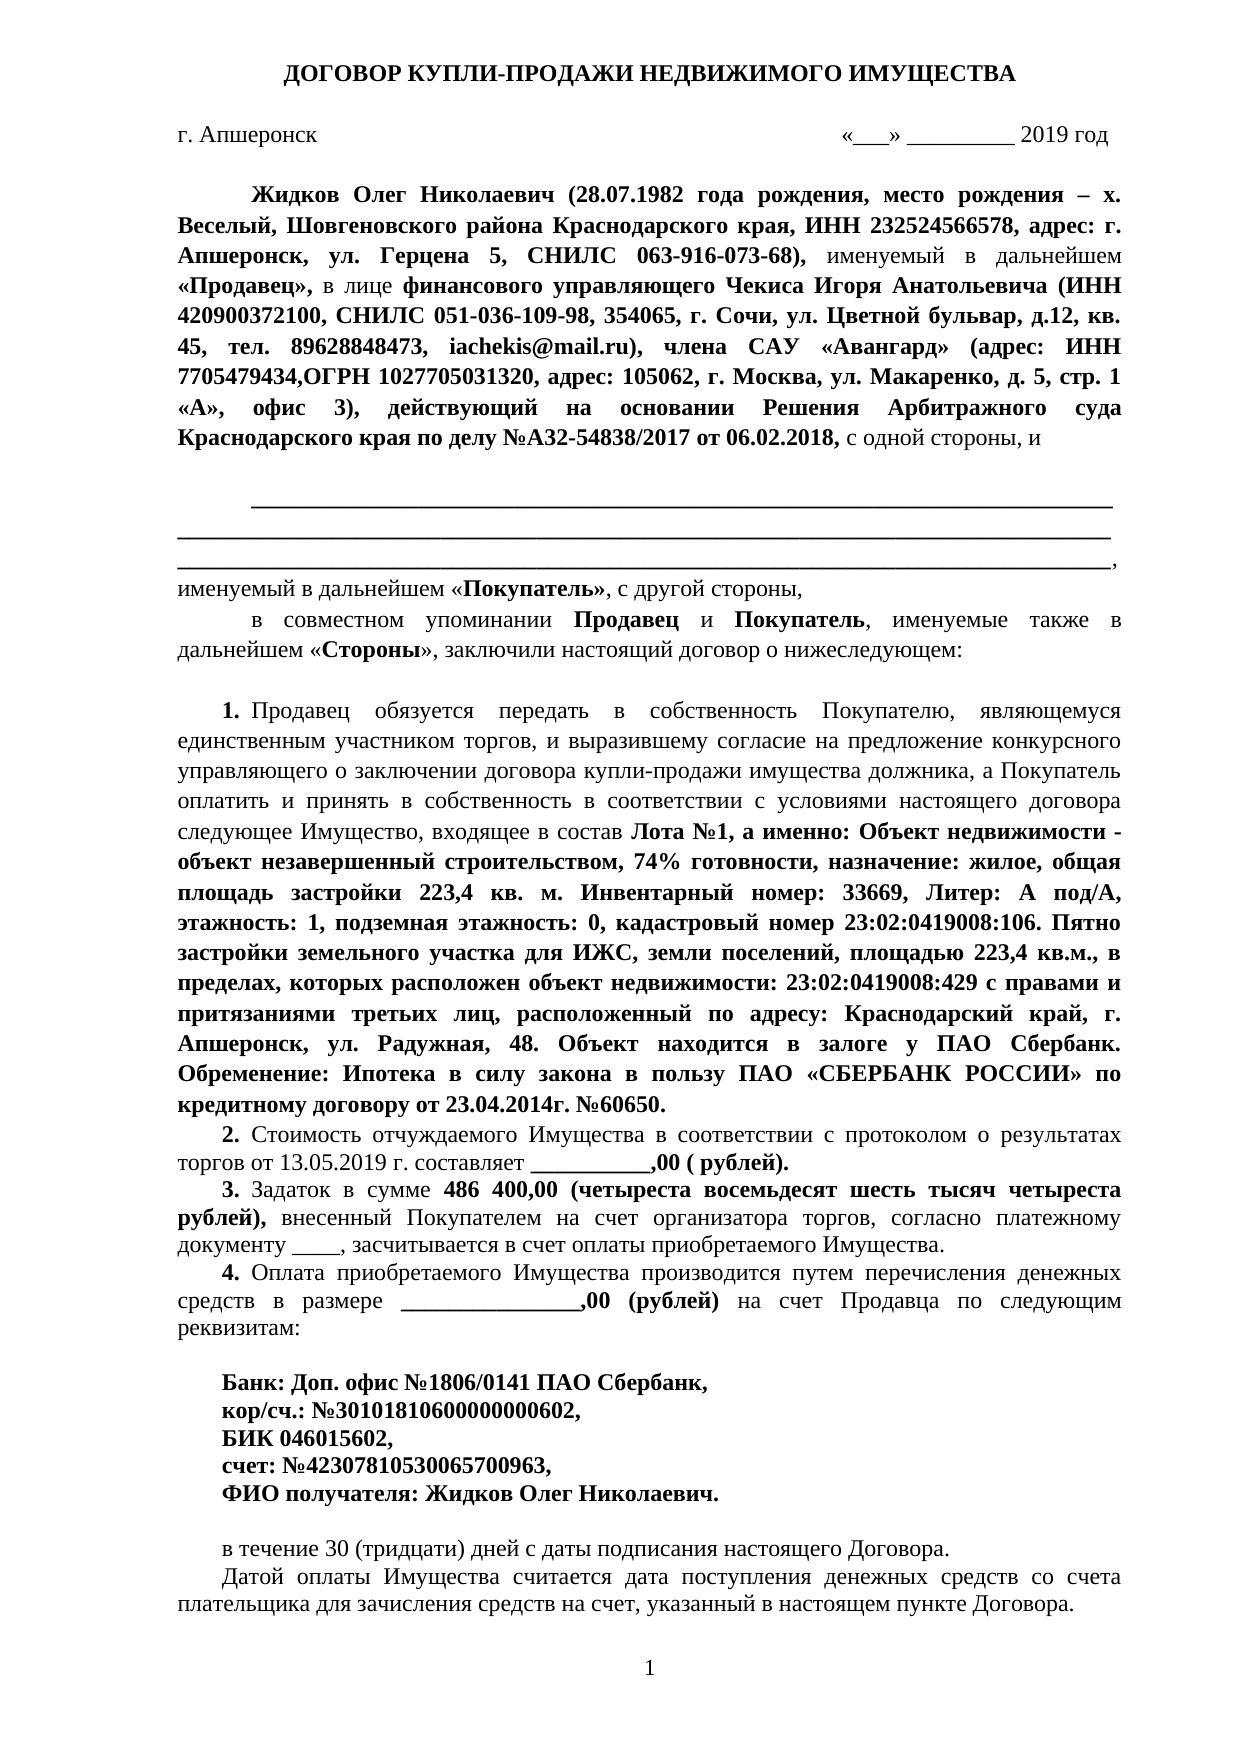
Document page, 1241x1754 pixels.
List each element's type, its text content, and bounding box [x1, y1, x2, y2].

list счет: №42307810530065700963, [177, 1451, 1122, 1479]
list в течение 30 (тридцати) дней с даты подписания настоящего Договора. [177, 1534, 1122, 1562]
list Задаток в сумме 486 400,00 (четыреста восемьдесят шесть тысяч четыреста рублей), внесенный Покупателем на счет организатора торгов, согласно платежному документу ____, засчитывается в счет оплаты приобретаемого Имущества. [177, 1175, 1122, 1258]
list Банк: Доп. офис №1806/0141 ПАО Сбербанк, [177, 1368, 1122, 1396]
list Стоимость отчуждаемого Имущества в соответствии с протоколом о результатах торгов от 13.05.2019 г. составляет __________,00 ( рублей). [177, 1120, 1122, 1175]
list БИК 046015602, [177, 1424, 1122, 1451]
text ДОГОВОР КУПЛИ-ПРОДАЖИ НЕДВИЖИМОГО ИМУЩЕСТВА [177, 59, 1122, 87]
text в совместном упоминании Продавец и Покупатель, именуемые также в дальнейшем «Стороны», заключили настоящий договор о нижеследующем: [177, 605, 1122, 663]
text Жидков Олег Николаевич (28.07.1982 года рождения, место рождения – х. Веселый, Шовгеновского района Краснодарского края, ИНН 232524566578, адрес: г. Апшеронск, ул. Герцена 5, СНИЛС 063-916-073-68), именуемый в дальнейшем «Продавец», в лице финансового управляющего Чекиса Игоря Анатольевича (ИНН 420900372100, СНИЛС 051-036-109-98, 354065, г. Сочи, ул. Цветной бульвар, д.12, кв. 45, тел. 89628848473, iachekis@mail.ru), члена САУ «Авангард» (адрес: ИНН 7705479434,ОГРН 1027705031320, адрес: 105062, г. Москва, ул. Макаренко, д. 5, стр. 1 «А», офис 3), действующий на основании Решения Арбитражного суда Краснодарского края по делу №А32-54838/2017 от 06.02.2018, с одной стороны, и [177, 180, 1122, 450]
text г. Апшеронск «___» _________ 2019 год [177, 120, 1122, 147]
list Оплата приобретаемого Имущества производится путем перечисления денежных средств в размере _______________,00 (рублей) на счет Продавца по следующим реквизитам: [177, 1258, 1122, 1341]
text ____________________________________________________________________________________________________________________________________________________________________________________________________________________________________, именуемый в дальнейшем «Покупатель», с другой стороны, [177, 483, 1122, 602]
list ФИО получателя: Жидков Олег Николаевич. [177, 1479, 1122, 1506]
list Продавец обязуется передать в собственность Покупателю, являющемуся единственным участником торгов, и выразившему согласие на предложение конкурсного управляющего о заключении договора купли-продажи имущества должника, а Покупатель оплатить и принять в собственность в соответствии с условиями настоящего договора следующее Имущество, входящее в состав Лота №1, а именно: Объект недвижимости - объект незавершенный строительством, 74% готовности, назначение: жилое, общая площадь застройки 223,4 кв. м. Инвентарный номер: 33669, Литер: А под/А, этажность: 1, подземная этажность: 0, кадастровый номер 23:02:0419008:106. Пятно застройки земельного участка для ИЖС, земли поселений, площадью 223,4 кв.м., в пределах, которых расположен объект недвижимости: 23:02:0419008:429 с правами и притязаниями третьих лиц, расположенный по адресу: Краснодарский край, г. Апшеронск, ул. Радужная, 48. Объект находится в залоге у ПАО Сбербанк. Обременение: Ипотека в силу закона в пользу ПАО «СБЕРБАНК РОССИИ» по кредитному договору от 23.04.2014г. №60650. [177, 696, 1122, 1117]
list Датой оплаты Имущества считается дата поступления денежных средств со счета плательщика для зачисления средств на счет, указанный в настоящем пункте Договора. [177, 1562, 1122, 1617]
list кор/сч.: №30101810600000000602, [177, 1396, 1122, 1424]
